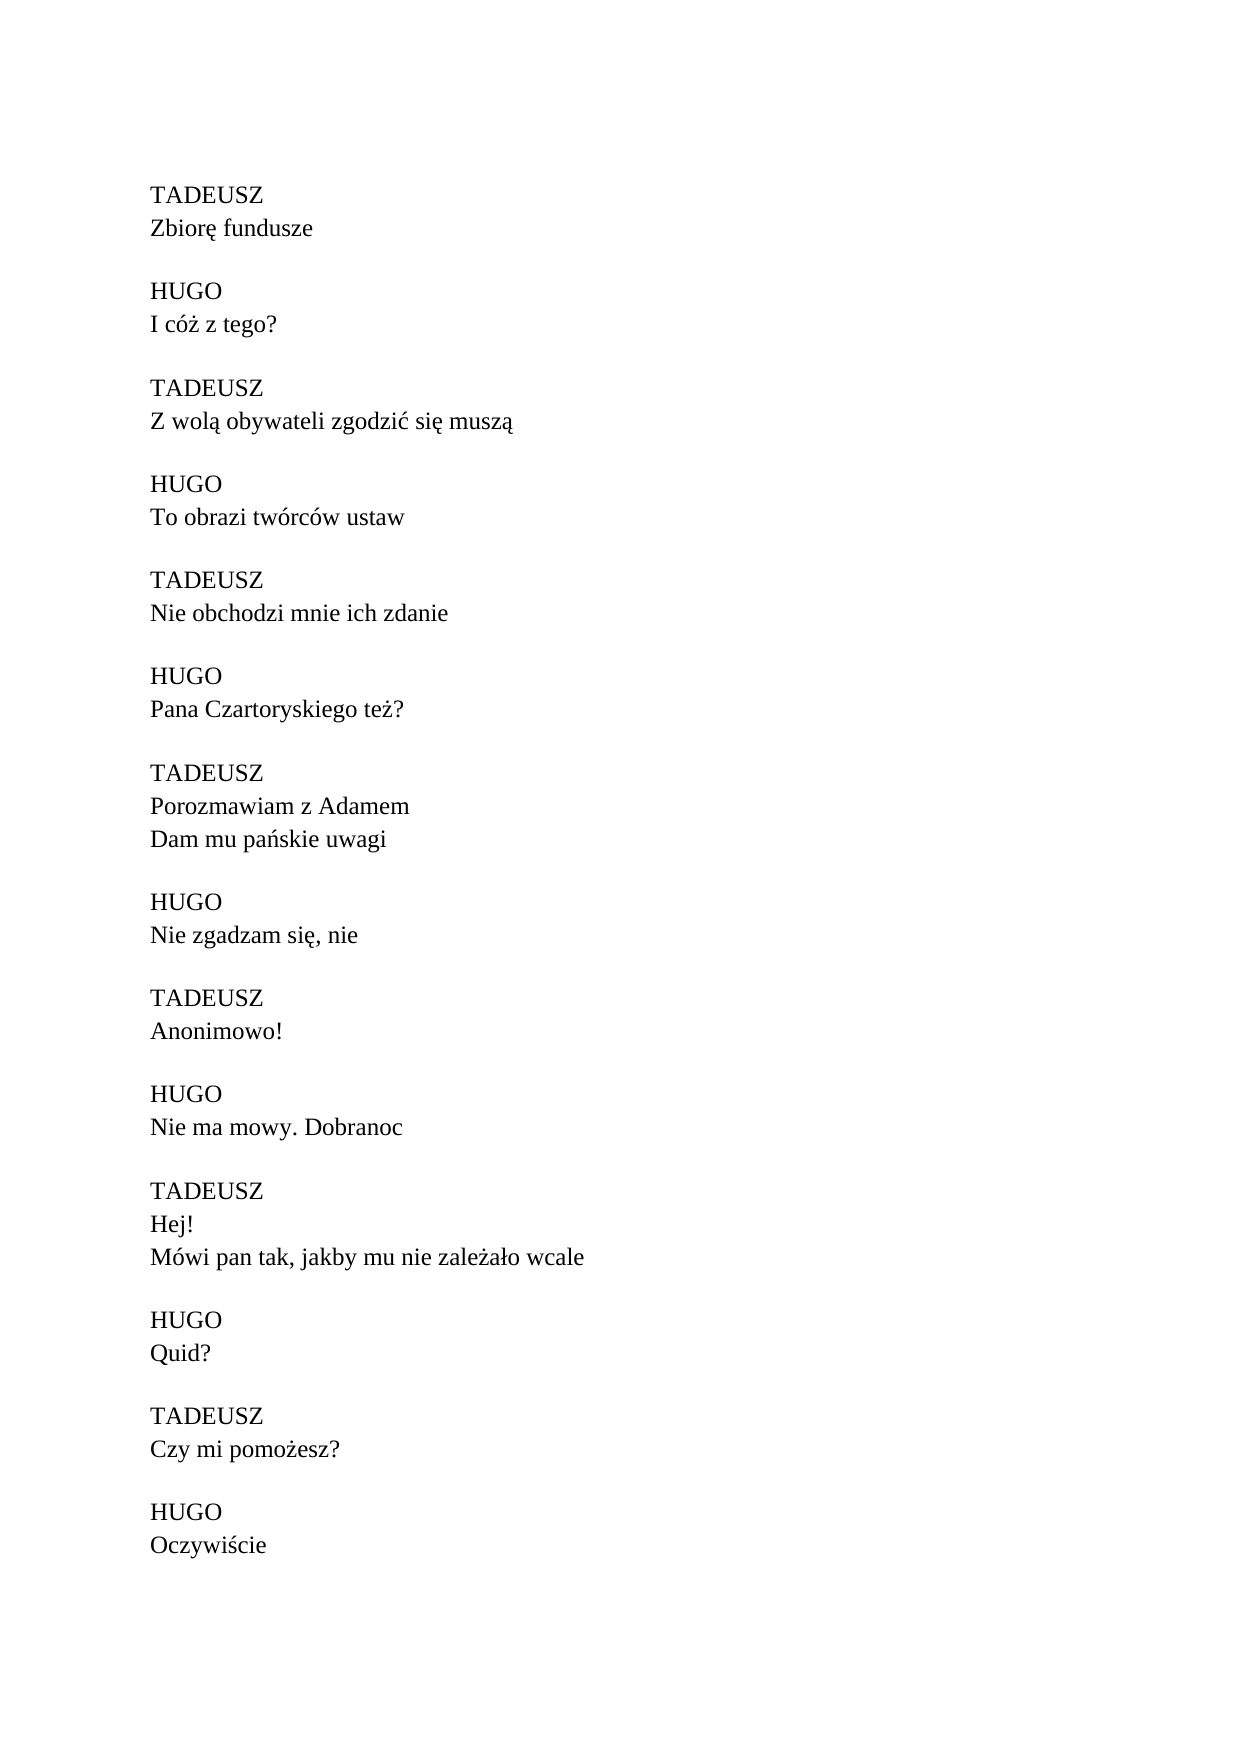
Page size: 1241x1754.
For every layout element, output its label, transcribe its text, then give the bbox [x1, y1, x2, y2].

text Zbiorę fundusze [150, 213, 1090, 242]
text TADEUSZ [150, 565, 1090, 594]
text HUGO [150, 661, 1090, 690]
text TADEUSZ [150, 983, 1090, 1012]
text Mówi pan tak, jakby mu nie zależało wcale [150, 1242, 1090, 1271]
text Nie zgadzam się, nie [150, 920, 1090, 949]
text TADEUSZ [150, 180, 1090, 209]
text Hej! [150, 1209, 1090, 1237]
text TADEUSZ [150, 373, 1090, 401]
text Oczywiście [150, 1531, 1090, 1559]
text Porozmawiam z Adamem [150, 791, 1090, 819]
text Nie obchodzi mnie ich zdanie [150, 598, 1090, 627]
text HUGO [150, 887, 1090, 916]
text To obrazi twórców ustaw [150, 502, 1090, 531]
text HUGO [150, 1305, 1090, 1334]
text HUGO [150, 276, 1090, 305]
text Nie ma mowy. Dobranoc [150, 1112, 1090, 1141]
text Czy mi pomożesz? [150, 1434, 1090, 1463]
text HUGO [150, 1497, 1090, 1526]
text Anonimowo! [150, 1016, 1090, 1045]
text Pana Czartoryskiego też? [150, 694, 1090, 723]
text Quid? [150, 1338, 1090, 1367]
text Z wolą obywateli zgodzić się muszą [150, 406, 1090, 434]
text Dam mu pańskie uwagi [150, 824, 1090, 852]
text TADEUSZ [150, 1401, 1090, 1430]
text TADEUSZ [150, 1176, 1090, 1204]
text TADEUSZ [150, 758, 1090, 786]
text I cóż z tego? [150, 309, 1090, 338]
text HUGO [150, 1079, 1090, 1108]
text HUGO [150, 469, 1090, 498]
